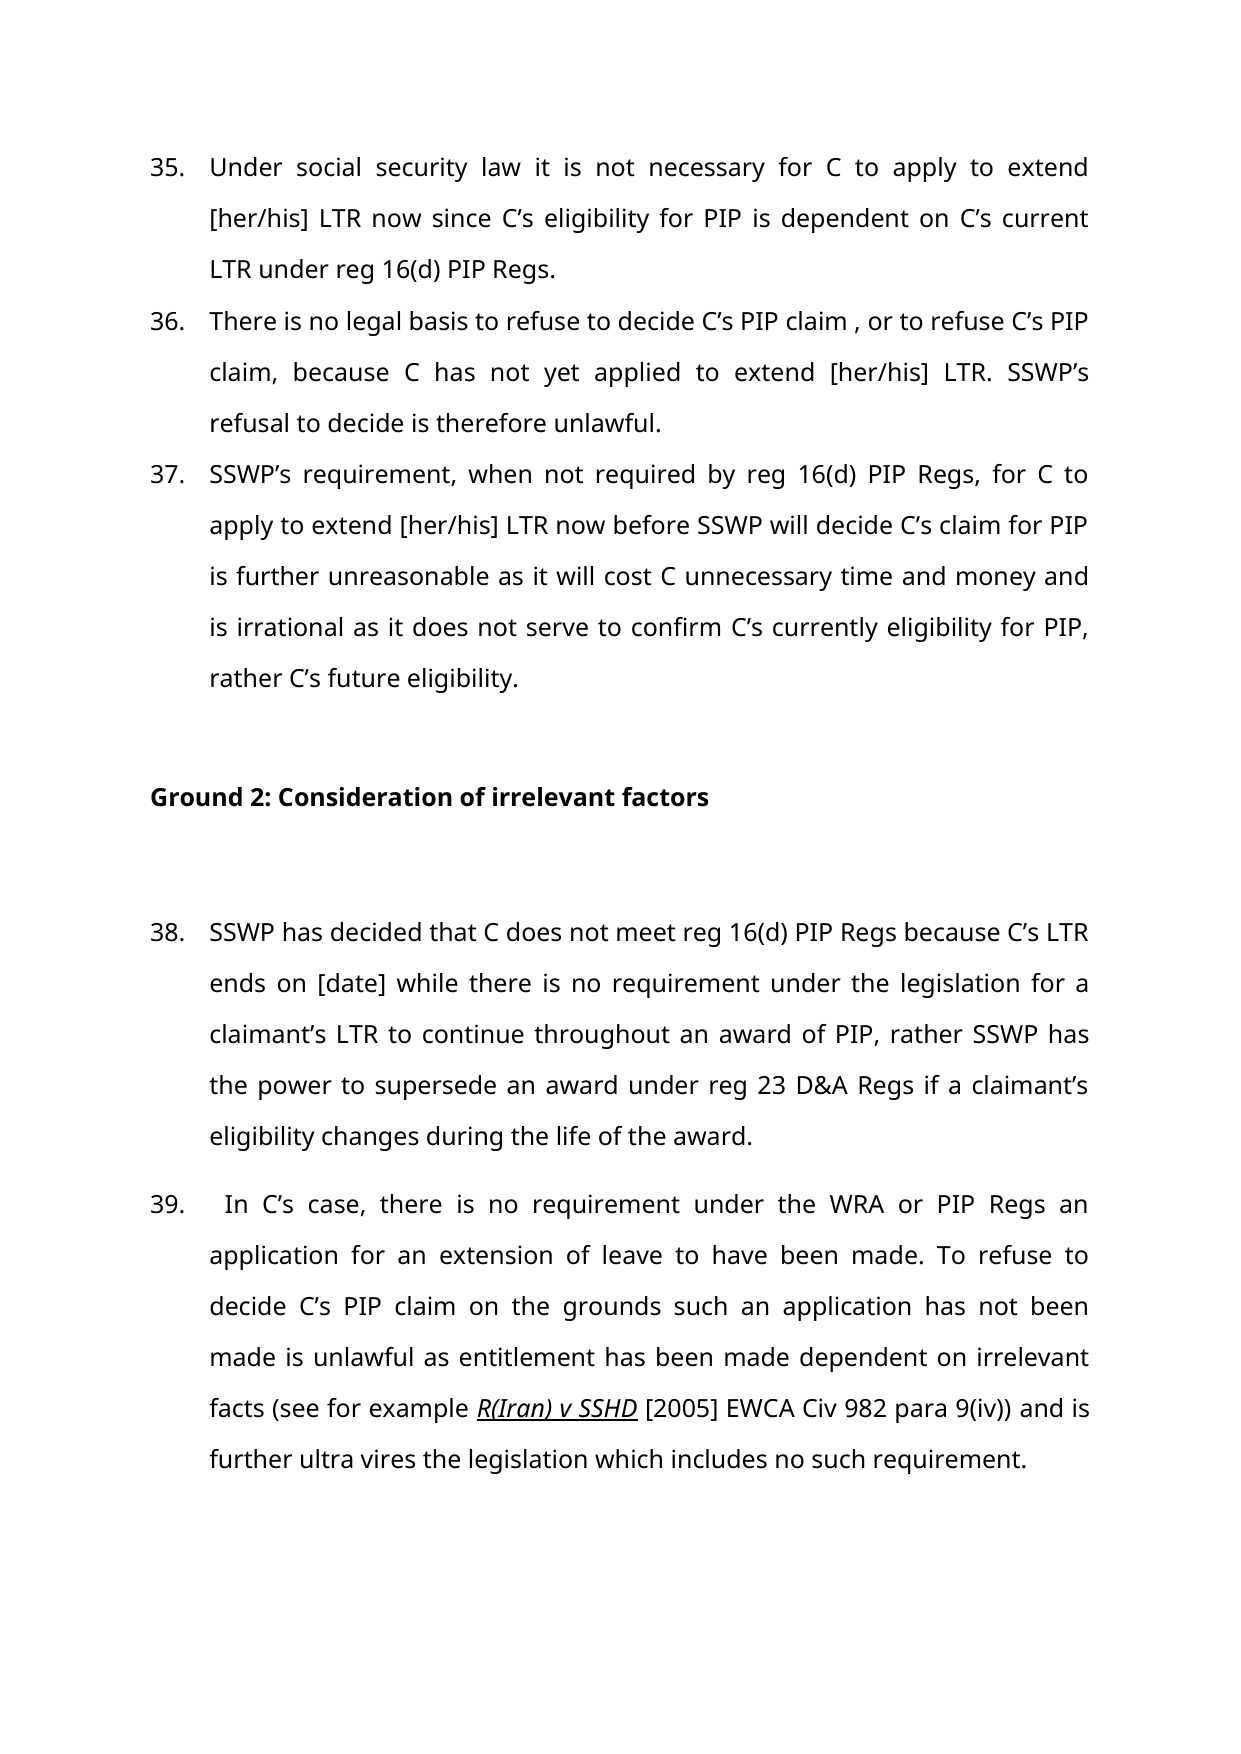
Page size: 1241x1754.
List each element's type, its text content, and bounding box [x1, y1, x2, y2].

list SSWP has decided that C does not meet reg 16(d) PIP Regs because C’s LTR ends on [date] while there is no requirement under the legislation for a claimant’s LTR to continue throughout an award of PIP, rather SSWP has the power to supersede an award under reg 23 D&A Regs if a claimant’s eligibility changes during the life of the award. [150, 914, 1090, 1153]
list In C’s case, there is no requirement under the WRA or PIP Regs an application for an extension of leave to have been made. To refuse to decide C’s PIP claim on the grounds such an application has not been made is unlawful as entitlement has been made dependent on irrelevant facts (see for example R(Iran) v SSHD [2005] EWCA Civ 982 para 9(iv)) and is further ultra vires the legislation which includes no such requirement. [150, 1186, 1090, 1476]
list There is no legal basis to refuse to decide C’s PIP claim , or to refuse C’s PIP claim, because C has not yet applied to extend [her/his] LTR. SSWP’s refusal to decide is therefore unlawful. [150, 303, 1090, 439]
list Under social security law it is not necessary for C to apply to extend [her/his] LTR now since C’s eligibility for PIP is dependent on C’s current LTR under reg 16(d) PIP Regs. [150, 150, 1090, 286]
list SSWP’s requirement, when not required by reg 16(d) PIP Regs, for C to apply to extend [her/his] LTR now before SSWP will decide C’s claim for PIP is further unreasonable as it will cost C unnecessary time and money and is irrational as it does not serve to confirm C’s currently eligibility for PIP, rather C’s future eligibility. [150, 456, 1090, 694]
text Ground 2: Consideration of irrelevant factors [150, 779, 1090, 813]
